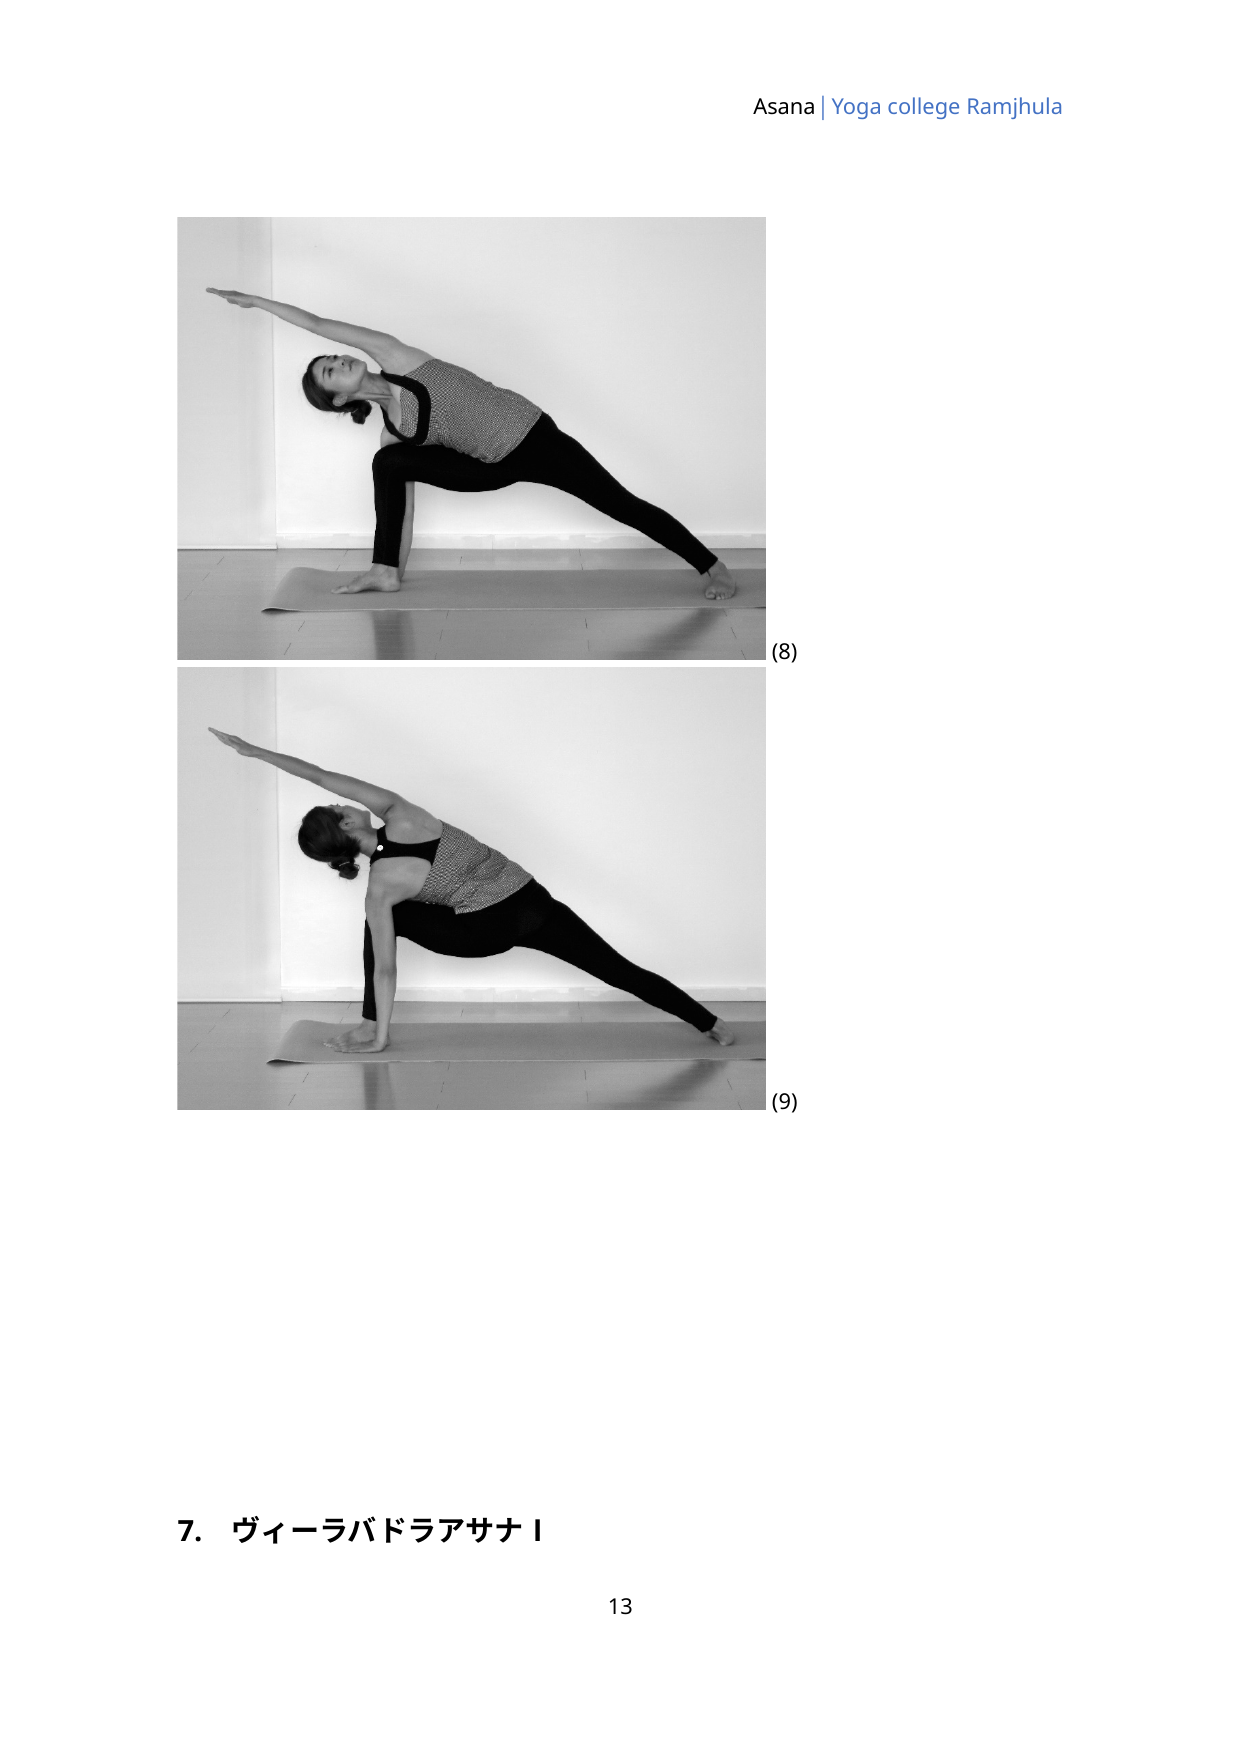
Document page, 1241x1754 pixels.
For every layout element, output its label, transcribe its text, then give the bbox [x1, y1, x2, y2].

picture [177, 217, 766, 660]
picture [177, 667, 766, 1110]
text 7. ヴィーラバドラアサナⅠ [177, 1492, 1063, 1567]
